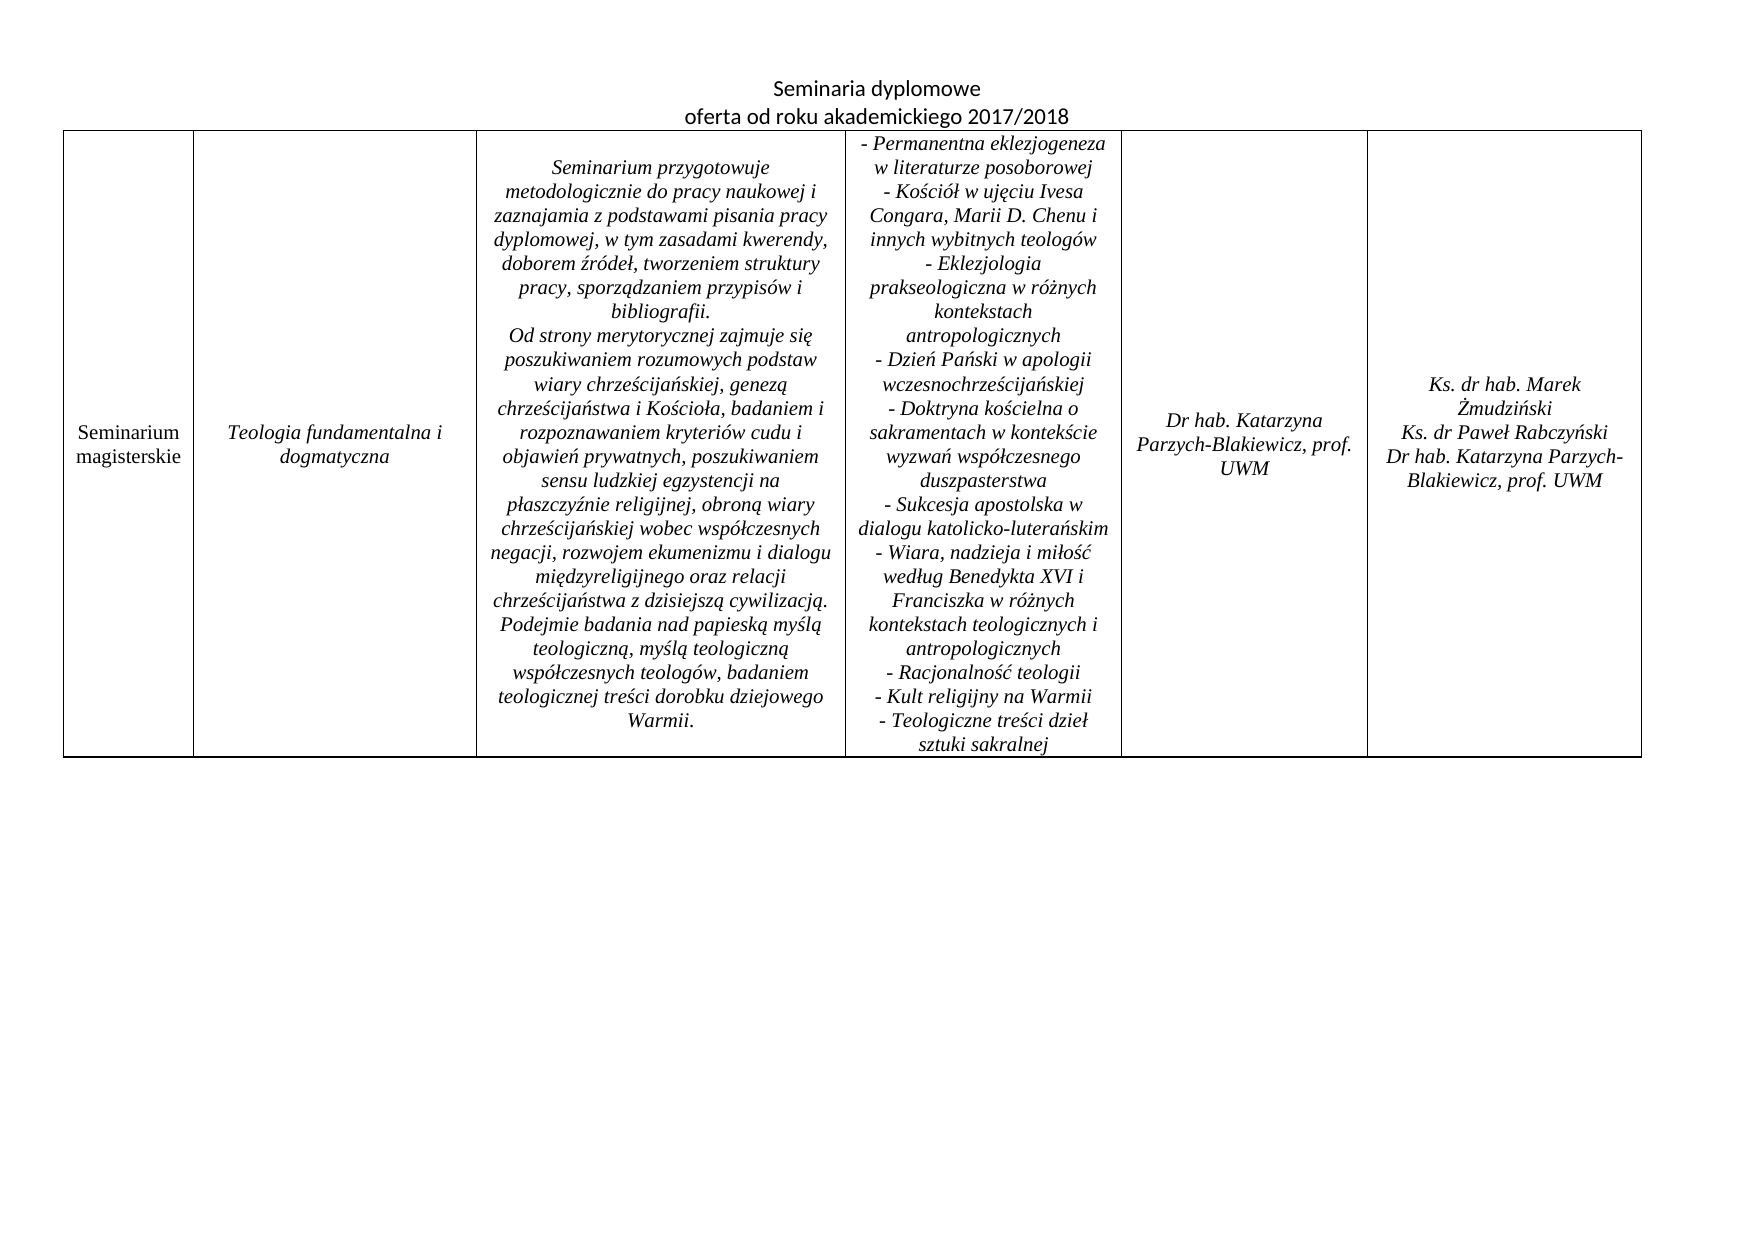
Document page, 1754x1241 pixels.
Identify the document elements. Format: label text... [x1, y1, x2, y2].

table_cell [64, 131, 193, 756]
table_cell Teologia fundamentalna i dogmatyczna [194, 131, 476, 756]
table_cell Seminarium przygotowuje metodologicznie do pracy naukowej i zaznajamia z podstawami pisania pracy dyplomowej, w tym zasadami kwerendy, doborem źródeł, tworzeniem struktury pracy, sporządzaniem przypisów i bibliografii. Od strony merytorycznej zajmuje się poszukiwaniem rozumowych podstaw wiary chrześcijańskiej, genezą chrześcijaństwa i Kościoła, badaniem i rozpoznawaniem kryteriów cudu i objawień prywatnych, poszukiwaniem sensu ludzkiej egzystencji na płaszczyźnie religijnej, obroną wiary chrześcijańskiej wobec współczesnych negacji, rozwojem ekumenizmu i dialogu międzyreligijnego oraz relacji chrześcijaństwa z dzisiejszą cywilizacją. Podejmie badania nad papieską myślą teologiczną, myślą teologiczną współczesnych teologów, badaniem teologicznej treści dorobku dziejowego Warmii. [477, 131, 845, 756]
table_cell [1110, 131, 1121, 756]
table_cell Ks. dr hab. Marek Żmudziński Ks. dr Paweł Rabczyński Dr hab. Katarzyna Parzych-Blakiewicz, prof. UWM [1368, 131, 1641, 756]
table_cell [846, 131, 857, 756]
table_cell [1122, 131, 1367, 756]
